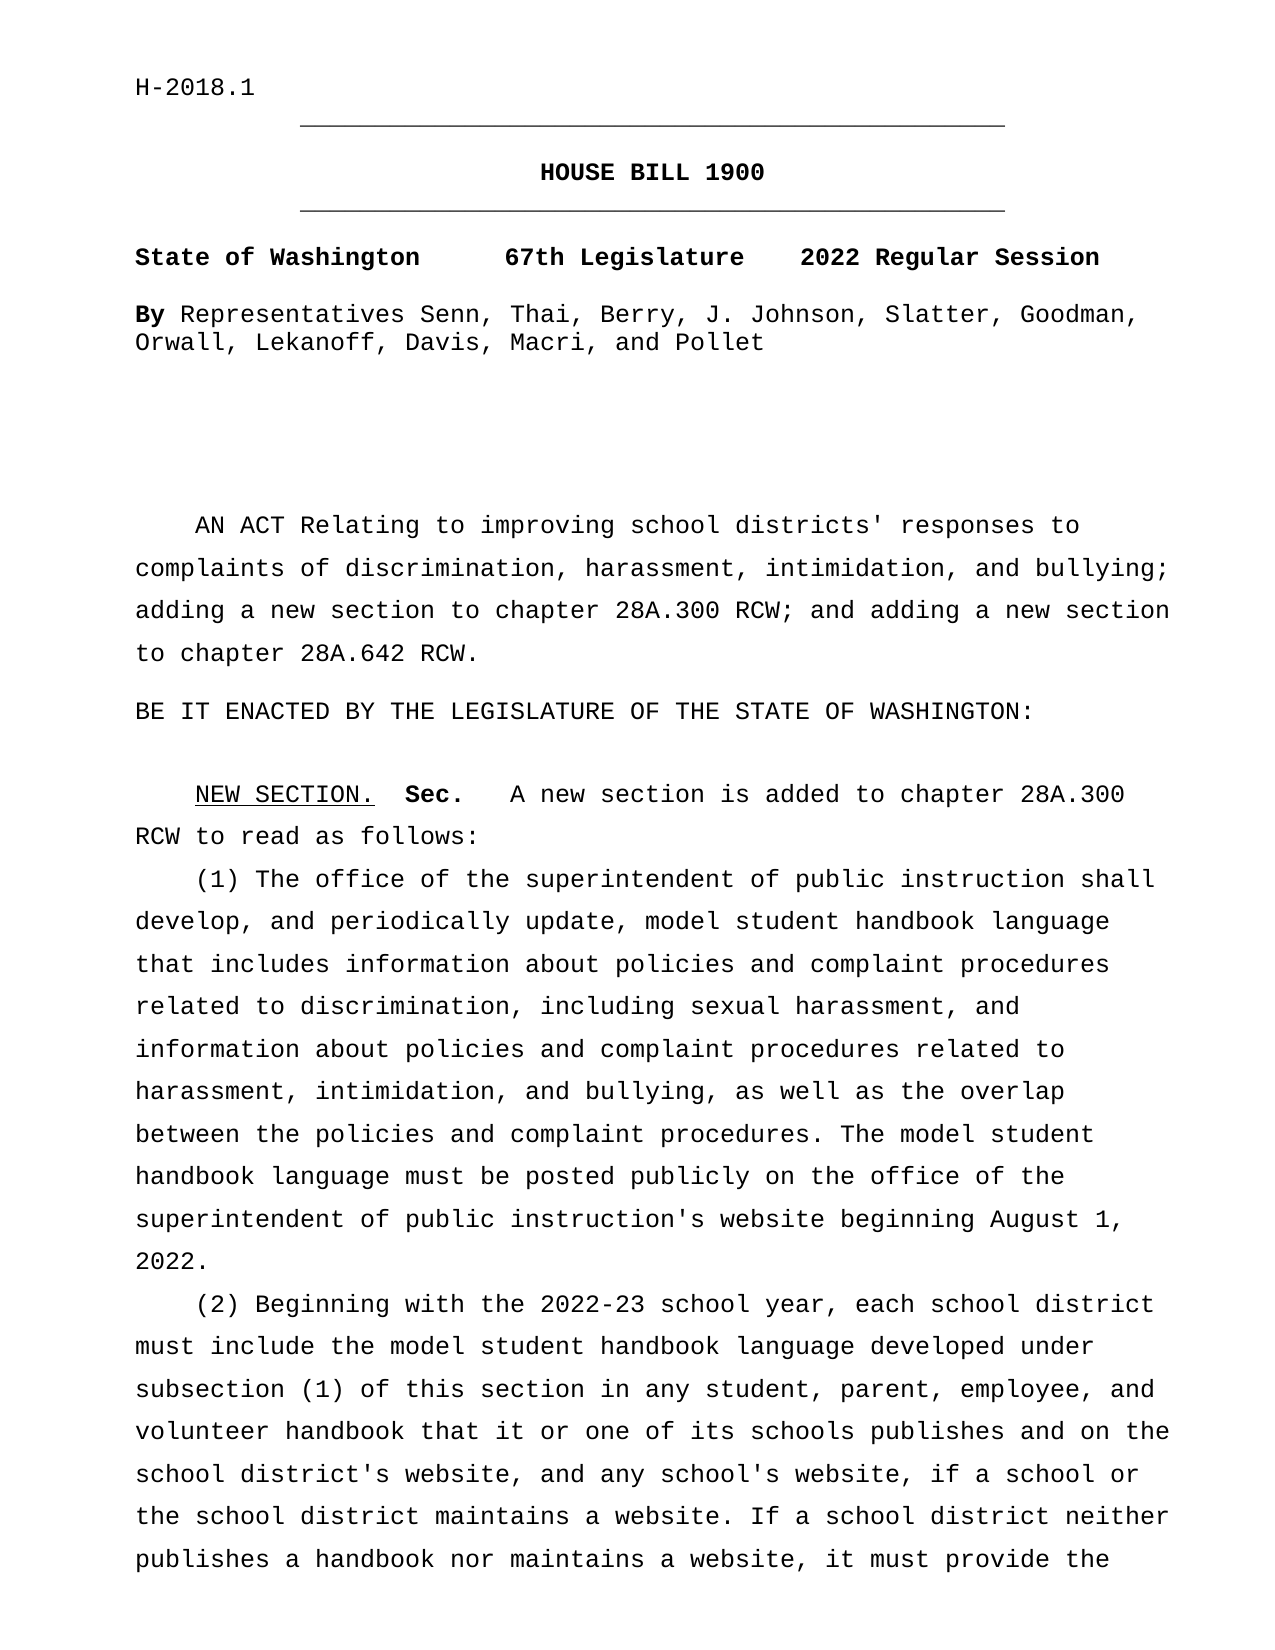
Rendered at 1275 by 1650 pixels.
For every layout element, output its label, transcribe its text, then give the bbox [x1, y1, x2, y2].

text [135, 1278, 1170, 1576]
text NEW SECTION. Sec. A new section is added to chapter 28A.300 RCW to read as follows: [135, 768, 1170, 853]
text _______________________________________________ [135, 103, 1170, 132]
text By Representatives Senn, Thai, Berry, J. Johnson, Slatter, Goodman, Orwall, Lekanoff, Davis, Macri, and Pollet [135, 302, 1170, 358]
text _______________________________________________ [135, 188, 1170, 217]
text State of Washington 67th Legislature 2022 Regular Session [135, 245, 1170, 273]
text (1) The office of the superintendent of public instruction shall develop, and periodically update, model student handbook language that includes information about policies and complaint procedures related to discrimination, including sexual harassment, and information about policies and complaint procedures related to harassment, intimidation, and bullying, as well as the overlap between the policies and complaint procedures. The model student handbook language must be posted publicly on the office of the superintendent of public instruction's website beginning August 1, 2022. [135, 853, 1170, 1278]
text AN ACT Relating to improving school districts' responses to complaints of discrimination, harassment, intimidation, and bullying; adding a new section to chapter 28A.300 RCW; and adding a new section to chapter 28A.642 RCW. [135, 500, 1170, 670]
text H-2018.1 [135, 75, 1170, 103]
text HOUSE BILL 1900 [135, 160, 1170, 188]
text BE IT ENACTED BY THE LEGISLATURE OF THE STATE OF WASHINGTON: [135, 698, 1170, 727]
